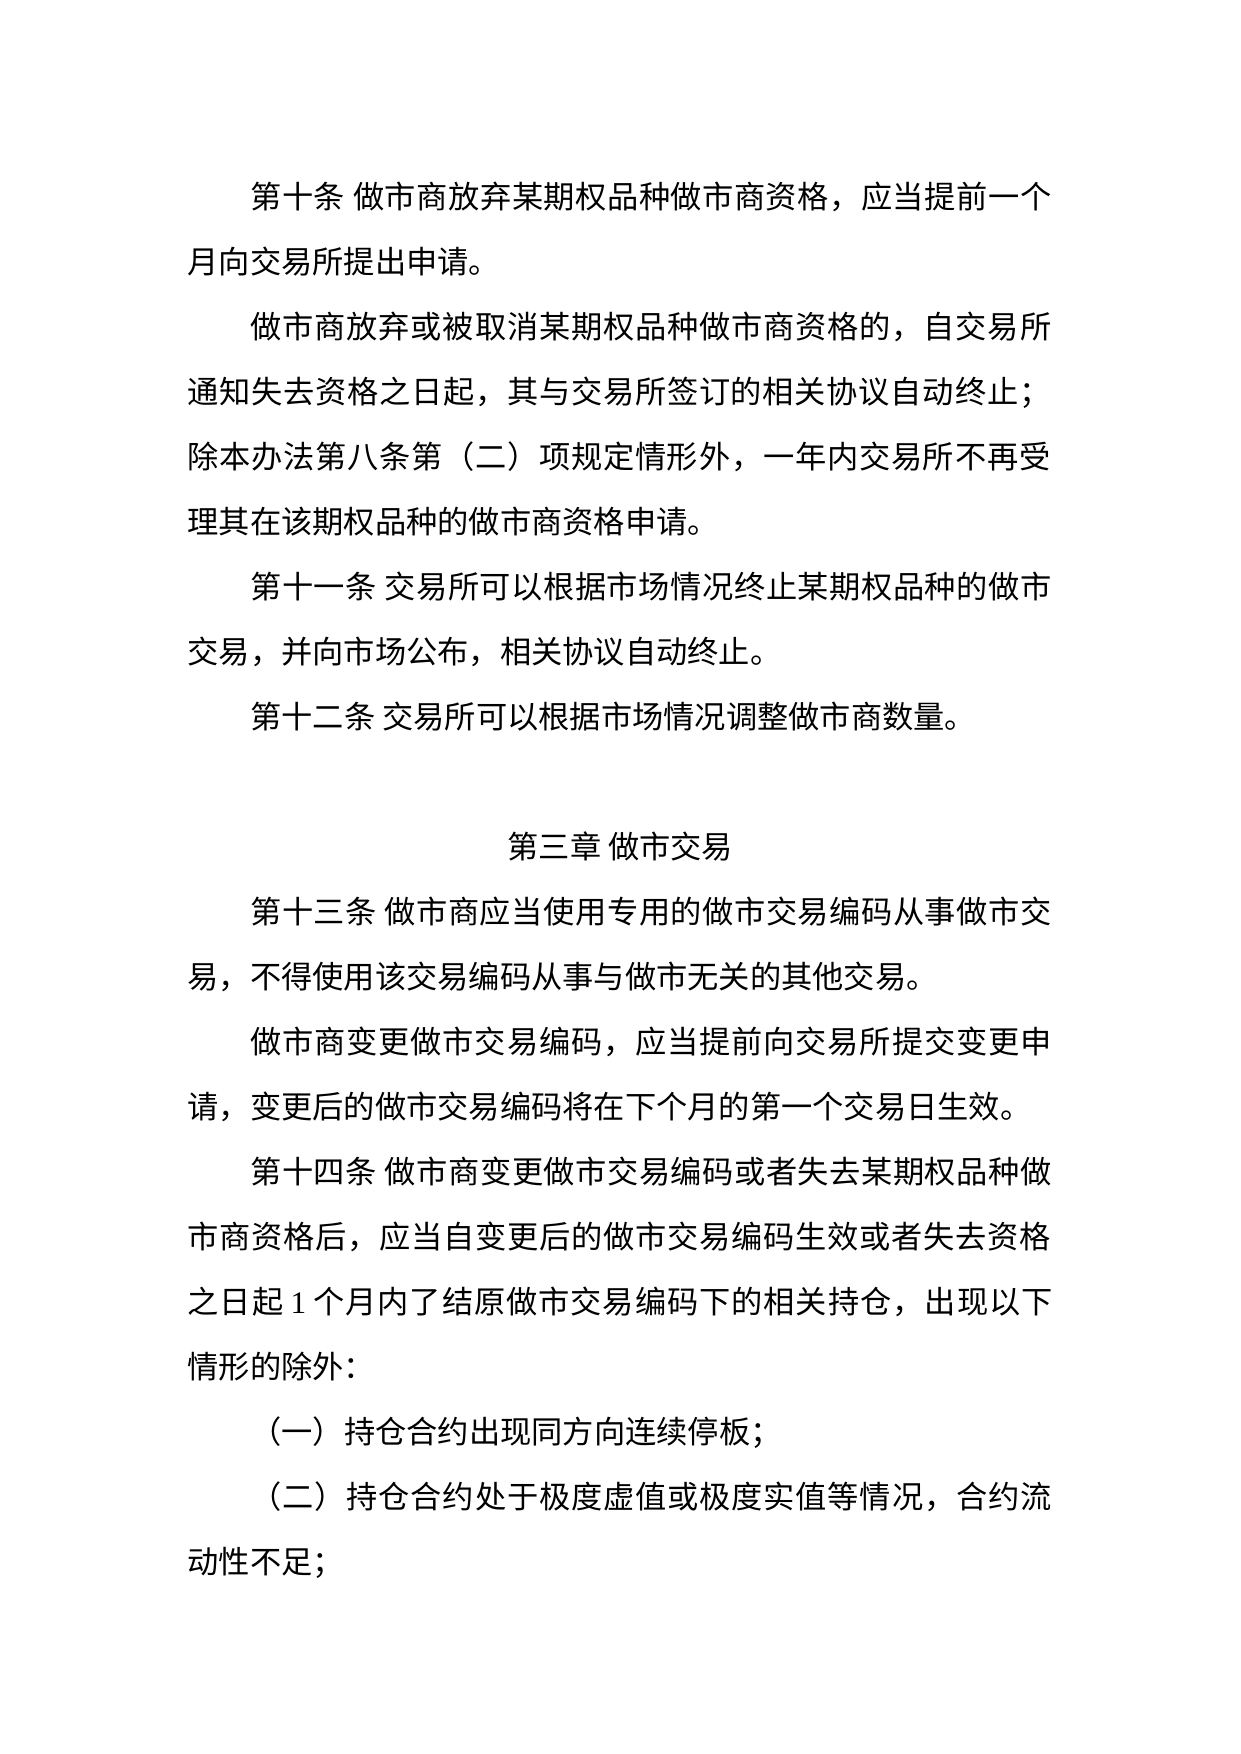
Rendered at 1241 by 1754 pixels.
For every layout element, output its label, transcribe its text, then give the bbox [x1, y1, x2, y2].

text （二）持仓合约处于极度虚值或极度实值等情况，合约流动性不足； [187, 1462, 1053, 1592]
text 做市商变更做市交易编码，应当提前向交易所提交变更申请，变更后的做市交易编码将在下个月的第一个交易日生效。 [187, 1007, 1053, 1137]
text 第十一条 交易所可以根据市场情况终止某期权品种的做市交易，并向市场公布，相关协议自动终止。 [187, 552, 1053, 682]
text 第十二条 交易所可以根据市场情况调整做市商数量。 [187, 682, 1053, 747]
text 第十条 做市商放弃某期权品种做市商资格，应当提前一个月向交易所提出申请。 [187, 162, 1053, 292]
text 做市商放弃或被取消某期权品种做市商资格的，自交易所通知失去资格之日起，其与交易所签订的相关协议自动终止；除本办法第八条第（二）项规定情形外，一年内交易所不再受理其在该期权品种的做市商资格申请。 [187, 292, 1053, 552]
text 第三章 做市交易 [187, 812, 1053, 877]
text （一）持仓合约出现同方向连续停板； [187, 1397, 1053, 1462]
text 第十四条 做市商变更做市交易编码或者失去某期权品种做市商资格后，应当自变更后的做市交易编码生效或者失去资格之日起1个月内了结原做市交易编码下的相关持仓，出现以下情形的除外： [187, 1137, 1053, 1397]
text 第十三条 做市商应当使用专用的做市交易编码从事做市交易，不得使用该交易编码从事与做市无关的其他交易。 [187, 877, 1053, 1007]
